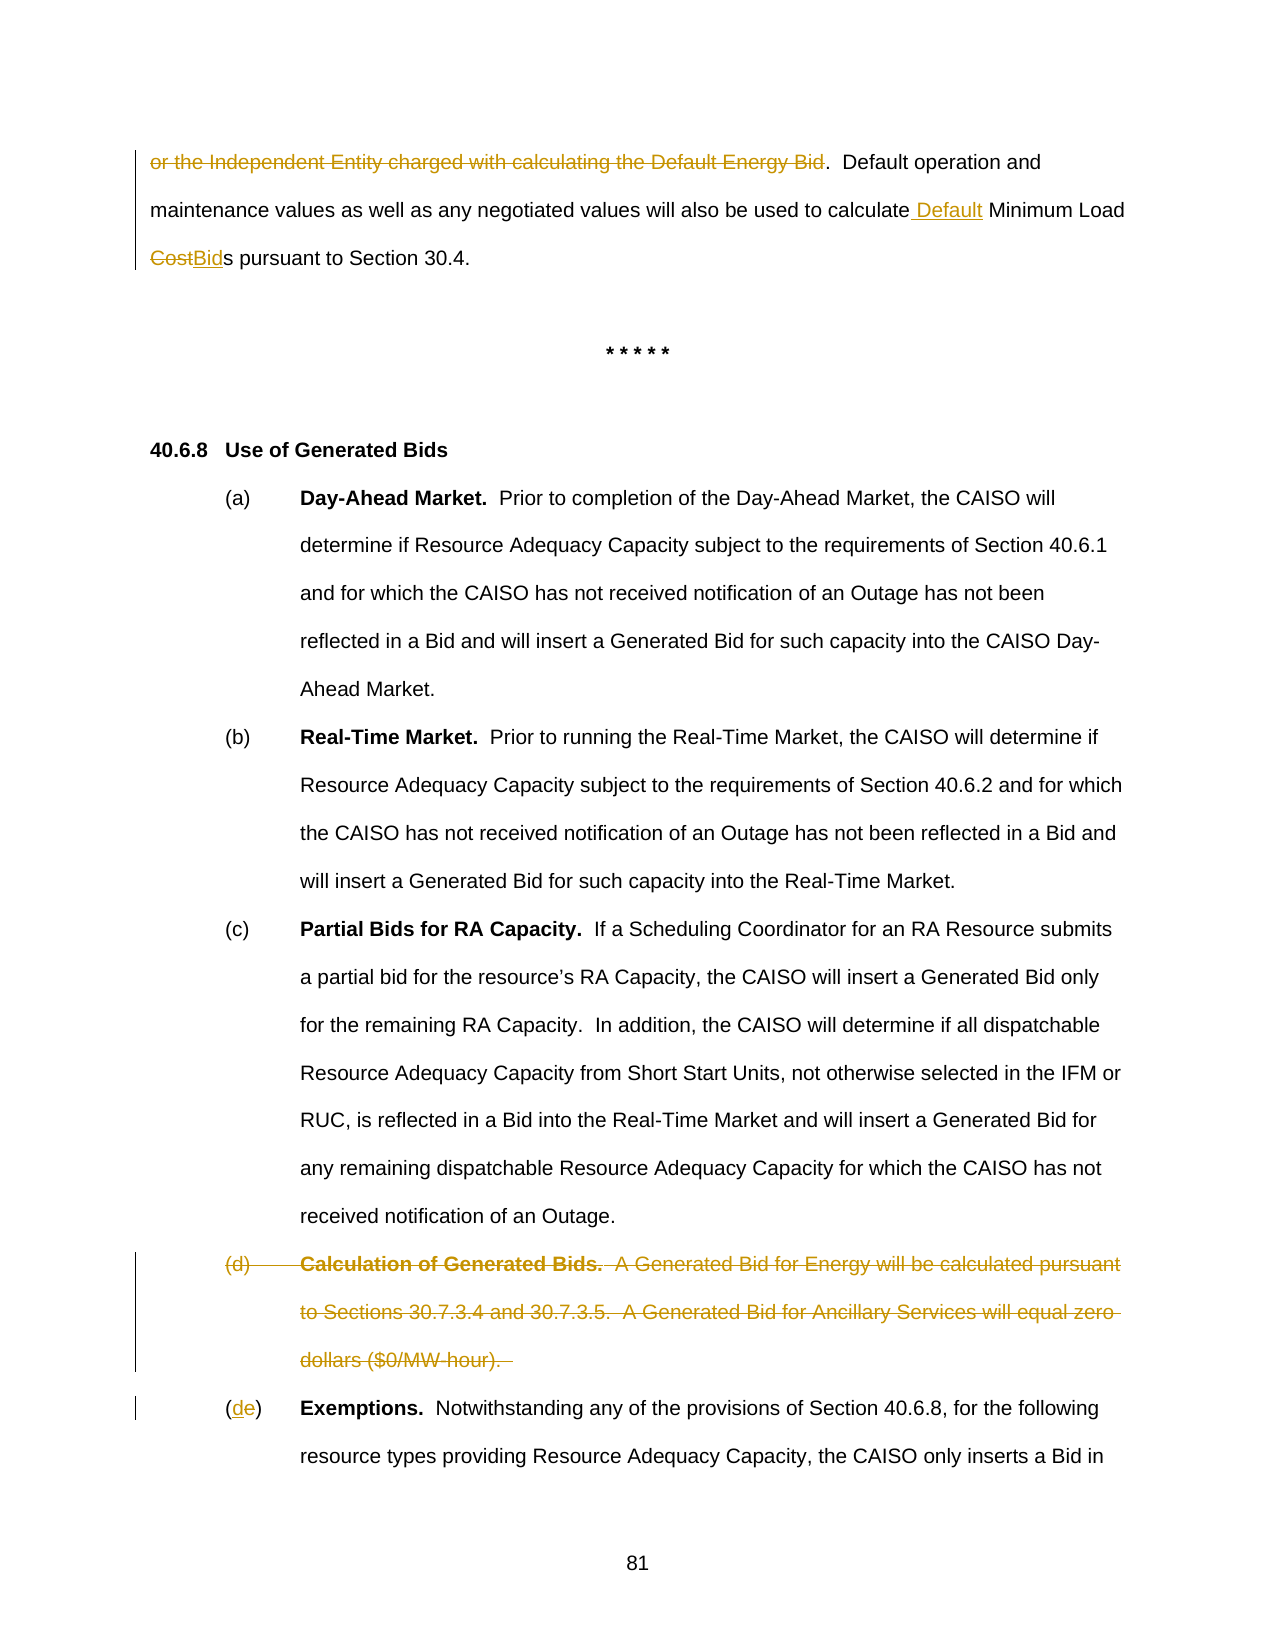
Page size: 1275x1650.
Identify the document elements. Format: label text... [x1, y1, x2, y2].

text (c) Partial Bids for RA Capacity. If a Scheduling Coordinator for an RA Resource submits a partial bid for the resource’s RA Capacity, the CAISO will insert a Generated Bid only for the remaining RA Capacity. In addition, the CAISO will determine if all dispatchable Resource Adequacy Capacity from Short Start Units, not otherwise selected in the IFM or RUC, is reflected in a Bid into the Real-Time Market and will insert a Generated Bid for any remaining dispatchable Resource Adequacy Capacity for which the CAISO has not received notification of an Outage. [225, 917, 1125, 1228]
text 40.6.8 Use of Generated Bids [150, 437, 1125, 461]
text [225, 1396, 1125, 1468]
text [150, 150, 1125, 270]
text (b) Real-Time Market. Prior to running the Real-Time Market, the CAISO will determine if Resource Adequacy Capacity subject to the requirements of Section 40.6.2 and for which the CAISO has not received notification of an Outage has not been reflected in a Bid and will insert a Generated Bid for such capacity into the Real-Time Market. [225, 725, 1125, 893]
text * * * * * [150, 342, 1125, 366]
text (a) Day-Ahead Market. Prior to completion of the Day-Ahead Market, the CAISO will determine if Resource Adequacy Capacity subject to the requirements of Section 40.6.1 and for which the CAISO has not received notification of an Outage has not been reflected in a Bid and will insert a Generated Bid for such capacity into the CAISO Day-Ahead Market. [225, 485, 1125, 701]
